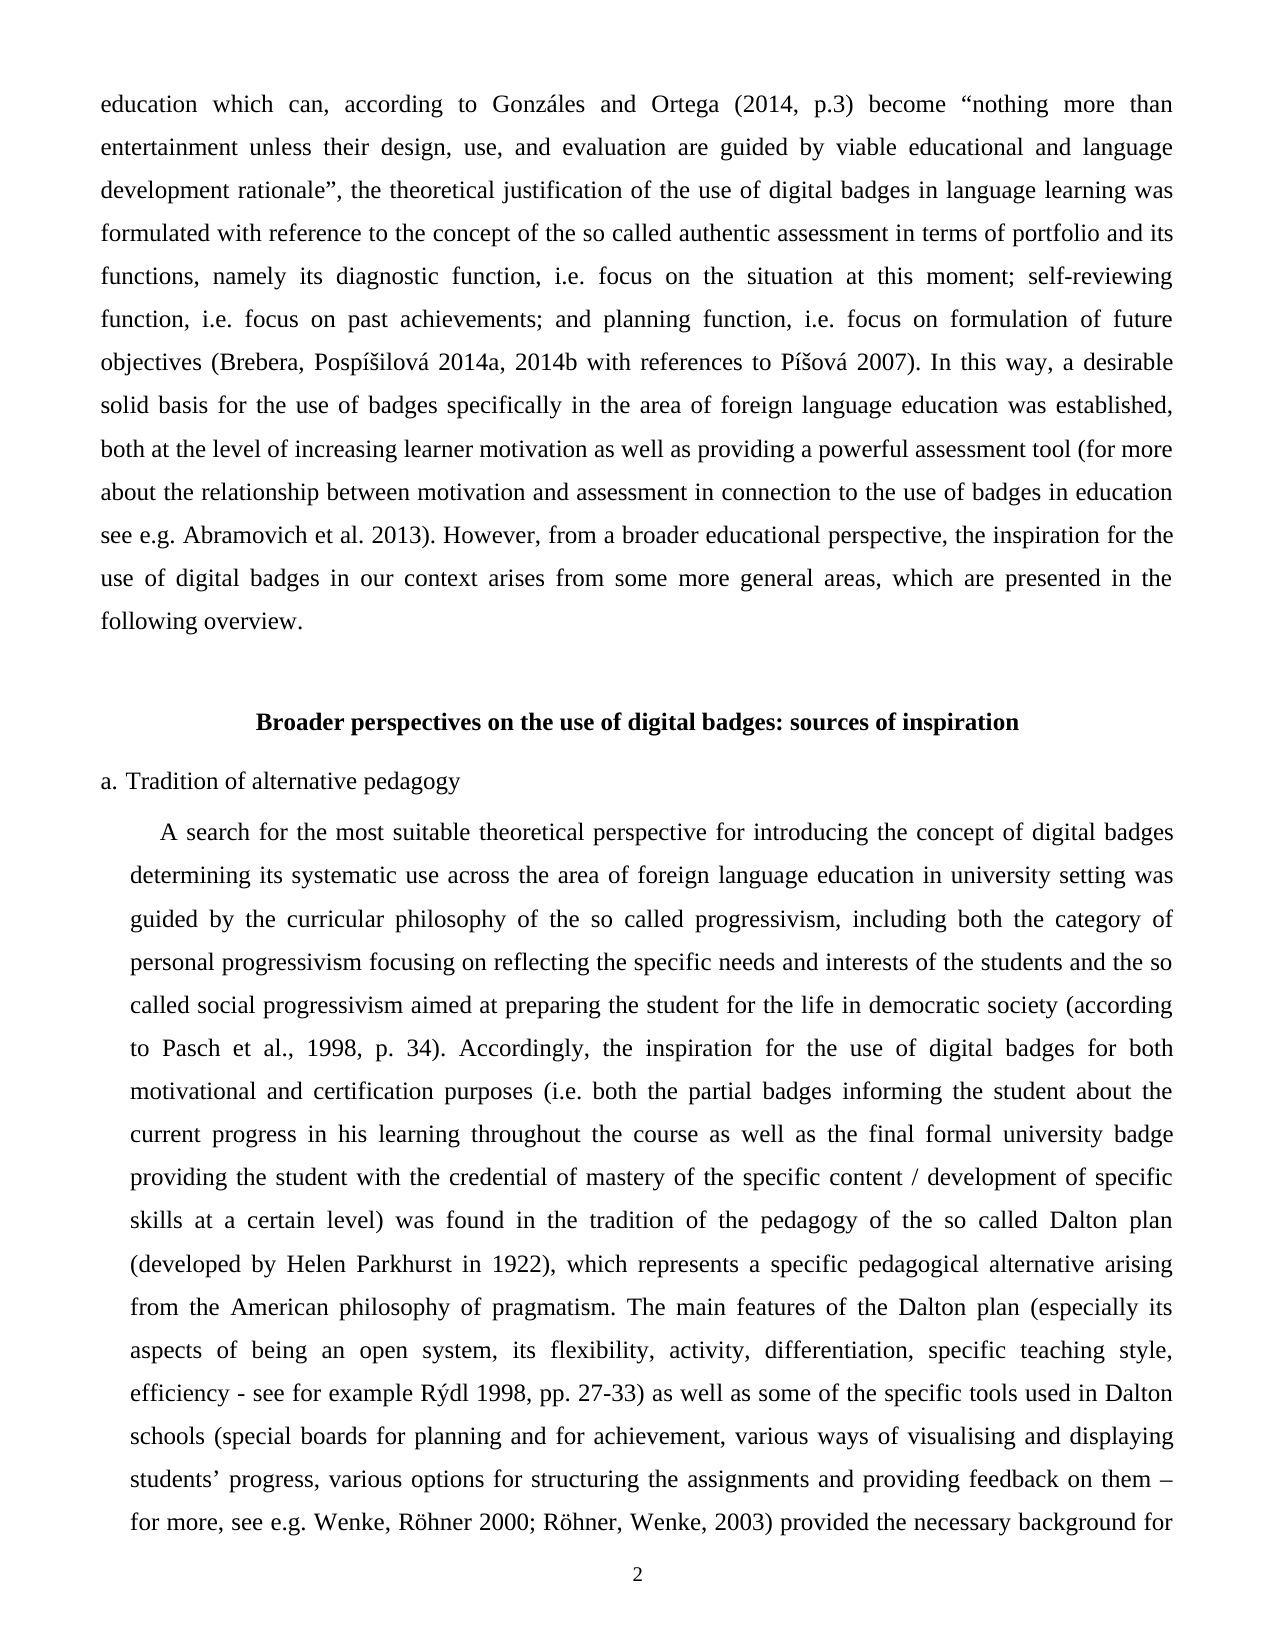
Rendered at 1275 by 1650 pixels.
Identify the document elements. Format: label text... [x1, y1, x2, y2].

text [100, 89, 1174, 635]
subtitle Broader perspectives on the use of digital badges: sources of inspiration [100, 712, 1174, 735]
text Tradition of alternative pedagogy [100, 766, 1174, 795]
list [130, 817, 1174, 1536]
